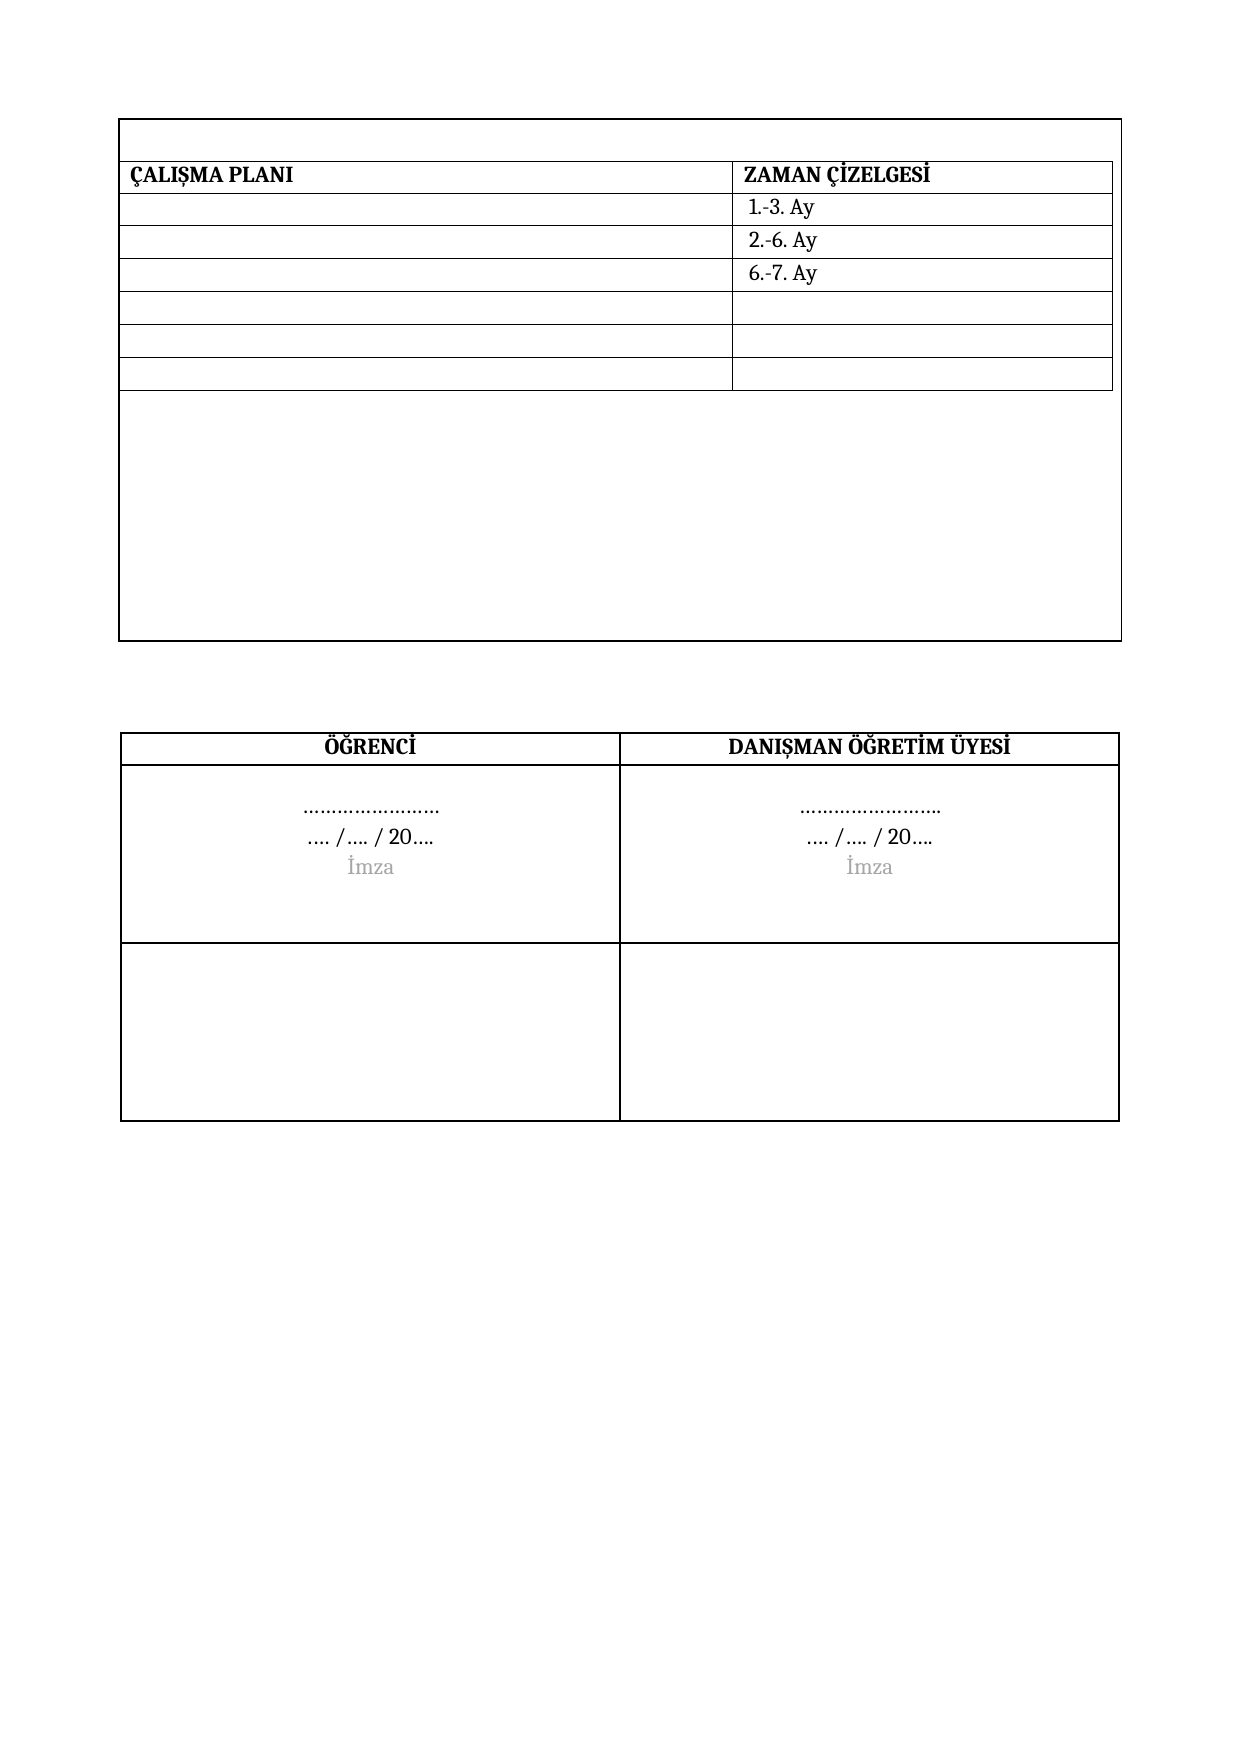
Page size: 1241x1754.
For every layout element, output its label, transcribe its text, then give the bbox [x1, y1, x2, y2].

table_header ÖĞRENCİ [122, 734, 619, 764]
table_cell ……………………. .… /…. / 20…. İmza [621, 766, 1118, 942]
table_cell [120, 120, 1121, 640]
table_header Danışman Öğretim Üyesi [621, 734, 1118, 764]
table_cell [621, 944, 1118, 1120]
table_cell …………………… .… /…. / 20…. İmza [122, 766, 619, 942]
table_cell [122, 944, 619, 1120]
